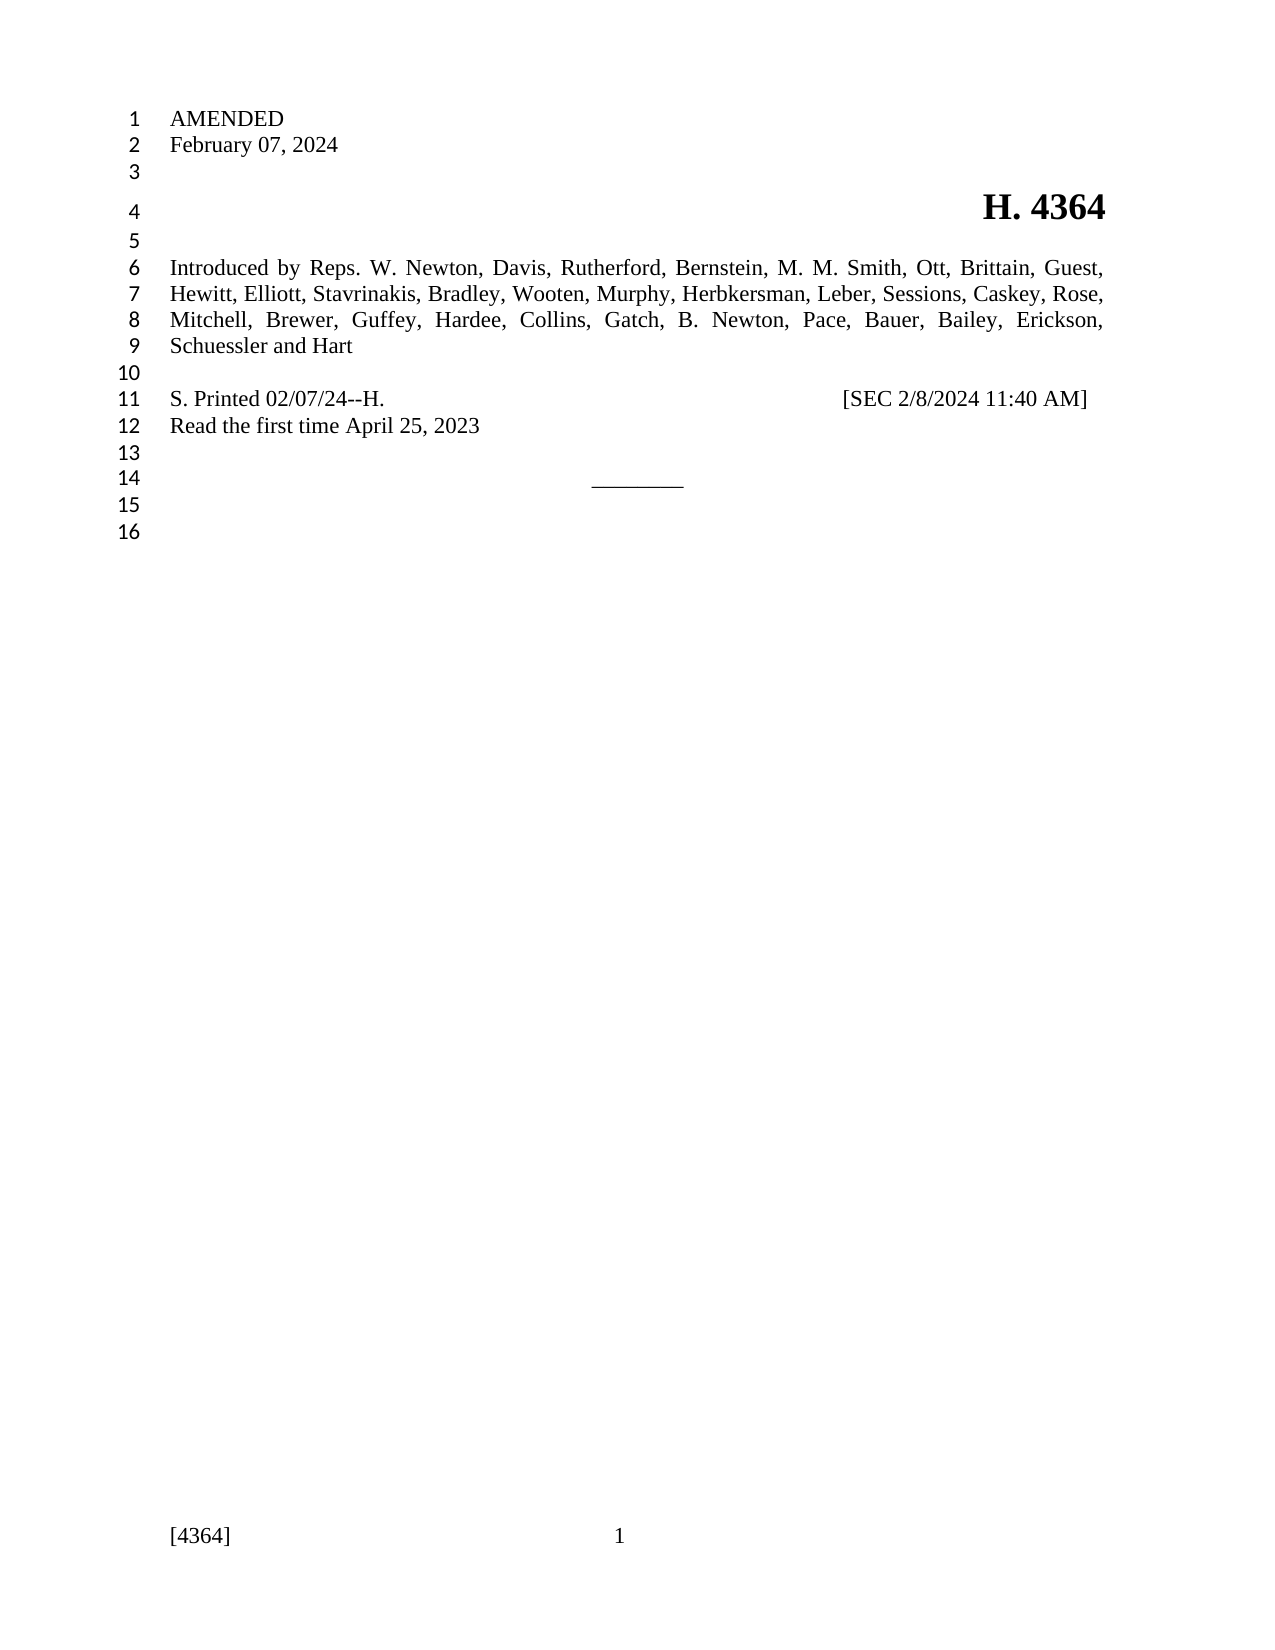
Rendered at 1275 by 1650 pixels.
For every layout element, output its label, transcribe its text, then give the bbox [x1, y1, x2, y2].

text ________ [169, 464, 1106, 491]
text Read the first time [169, 412, 1106, 438]
text . Printed --. [SEC 2/8/2024 11:40 AM] [169, 385, 1106, 412]
text Introduced by [169, 253, 1106, 359]
